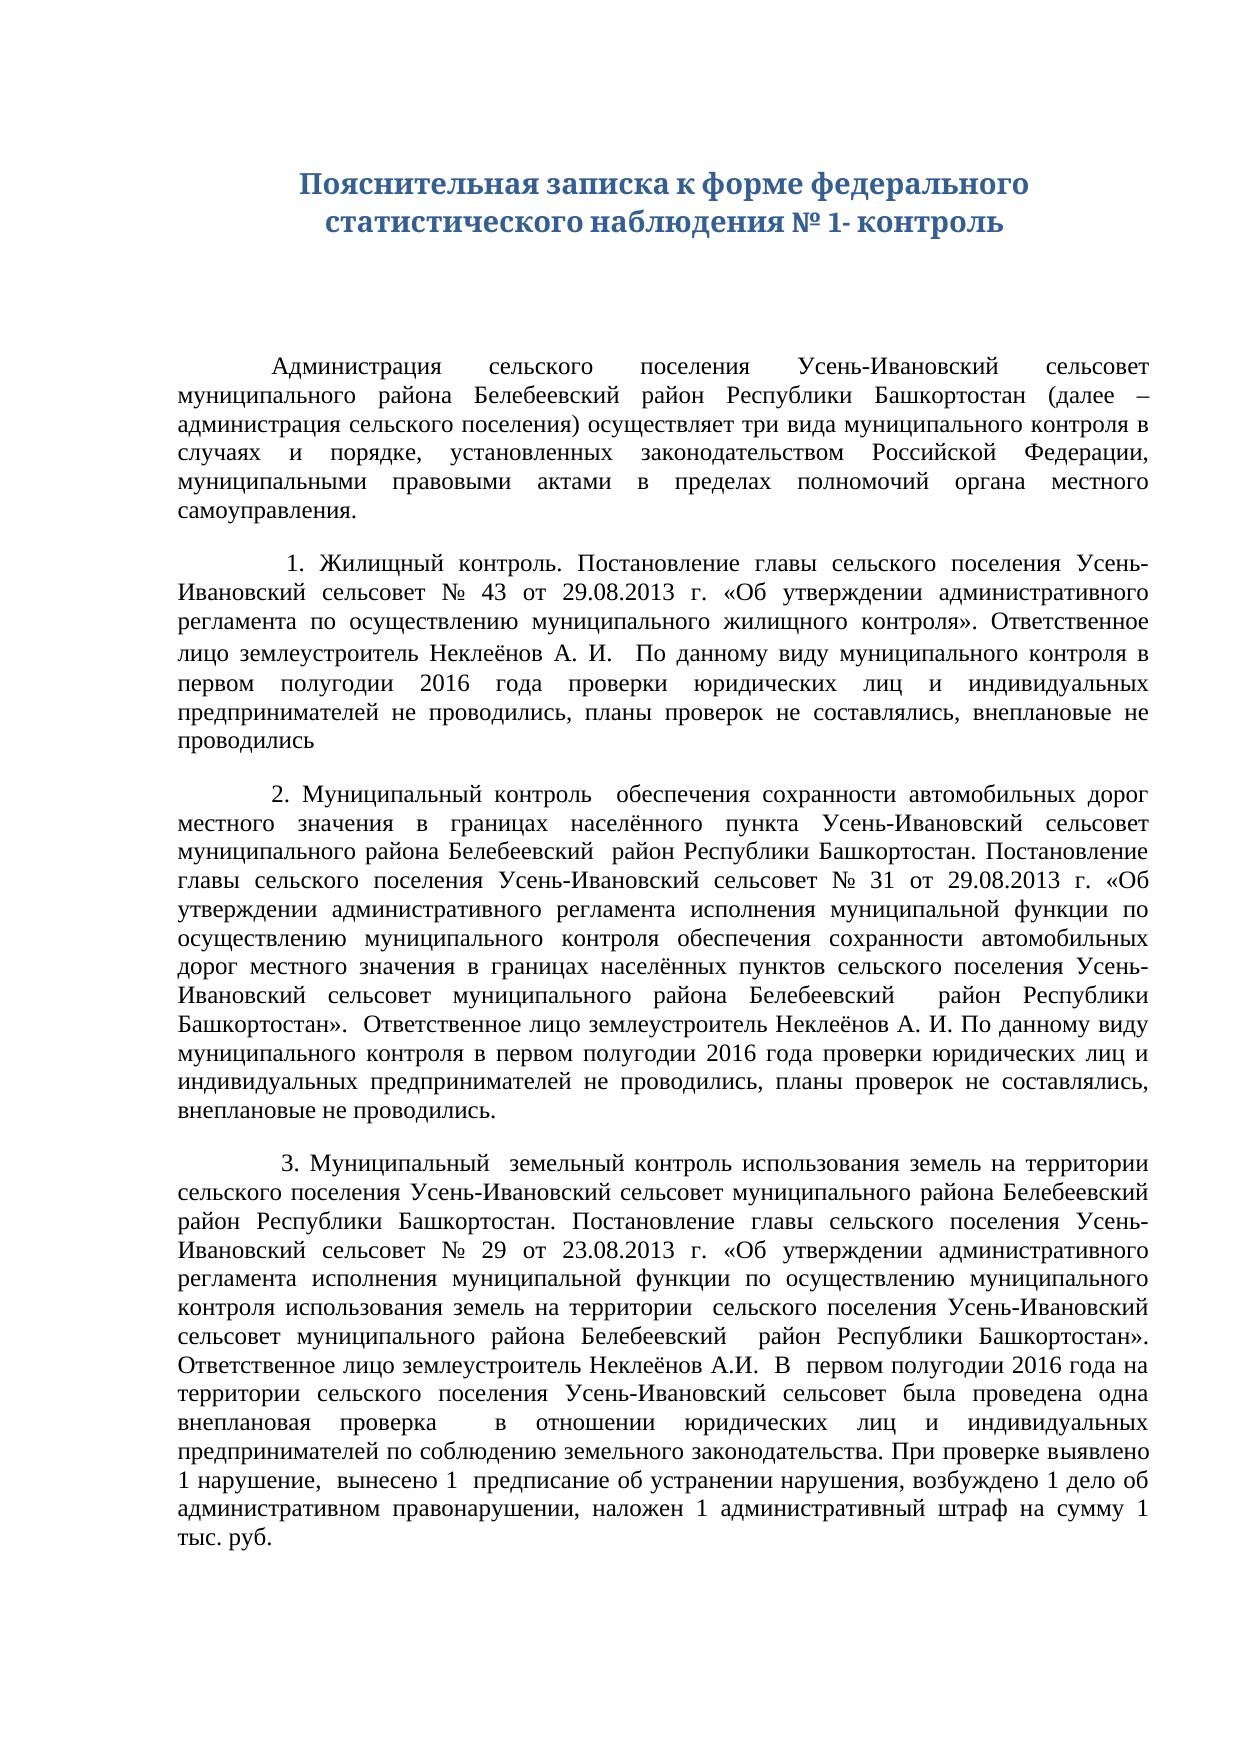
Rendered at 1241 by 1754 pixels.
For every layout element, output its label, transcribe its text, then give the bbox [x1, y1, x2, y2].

subtitle Пояснительная записка к форме федерального статистического наблюдения № 1- контроль [177, 168, 1152, 240]
text 2. Муниципальный контроль обеспечения сохранности автомобильных дорог местного значения в границах населённого пункта Усень-Ивановский сельсовет муниципального района Белебеевский район Республики Башкортостан. Постановление главы сельского поселения Усень-Ивановский сельсовет № 31 от 29.08.2013 г. «Об утверждении административного регламента исполнения муниципальной функции по осуществлению муниципального контроля обеспечения сохранности автомобильных дорог местного значения в границах населённых пунктов сельского поселения Усень-Ивановский сельсовет муниципального района Белебеевский район Республики Башкортостан». Ответственное лицо землеустроитель Неклеёнов А. И. По данному виду муниципального контроля в первом полугодии 2016 года проверки юридических лиц и индивидуальных предпринимателей не проводились, планы проверок не составлялись, внеплановые не проводились. [177, 779, 1149, 1124]
text 1. Жилищный контроль. Постановление главы сельского поселения Усень-Ивановский сельсовет № 43 от 29.08.2013 г. «Об утверждении административного регламента по осуществлению муниципального жилищного контроля». Ответственное лицо землеустроитель Неклеёнов А. И. По данному виду муниципального контроля в первом полугодии 2016 года проверки юридических лиц и индивидуальных предпринимателей не проводились, планы проверок не составлялись, внеплановые не проводились [177, 548, 1149, 754]
text 3. Муниципальный земельный контроль использования земель на территории сельского поселения Усень-Ивановский сельсовет муниципального района Белебеевский район Республики Башкортостан. Постановление главы сельского поселения Усень-Ивановский сельсовет № 29 от 23.08.2013 г. «Об утверждении административного регламента исполнения муниципальной функции по осуществлению муниципального контроля использования земель на территории сельского поселения Усень-Ивановский сельсовет муниципального района Белебеевский район Республики Башкортостан». Ответственное лицо землеустроитель Неклеёнов А.И. В первом полугодии 2016 года на территории сельского поселения Усень-Ивановский сельсовет была проведена одна внеплановая проверка в отношении юридических лиц и индивидуальных предпринимателей по соблюдению земельного законодательства. При проверке выявлено 1 нарушение, вынесено 1 предписание об устранении нарушения, возбуждено 1 дело об административном правонарушении, наложен 1 административный штраф на сумму 1 тыс. руб. [177, 1148, 1149, 1551]
text Администрация сельского поселения Усень-Ивановский сельсовет муниципального района Белебеевский район Республики Башкортостан (далее – администрация сельского поселения) осуществляет три вида муниципального контроля в случаях и порядке, установленных законодательством Российской Федерации, муниципальными правовыми актами в пределах полномочий органа местного самоуправления. [177, 351, 1149, 524]
